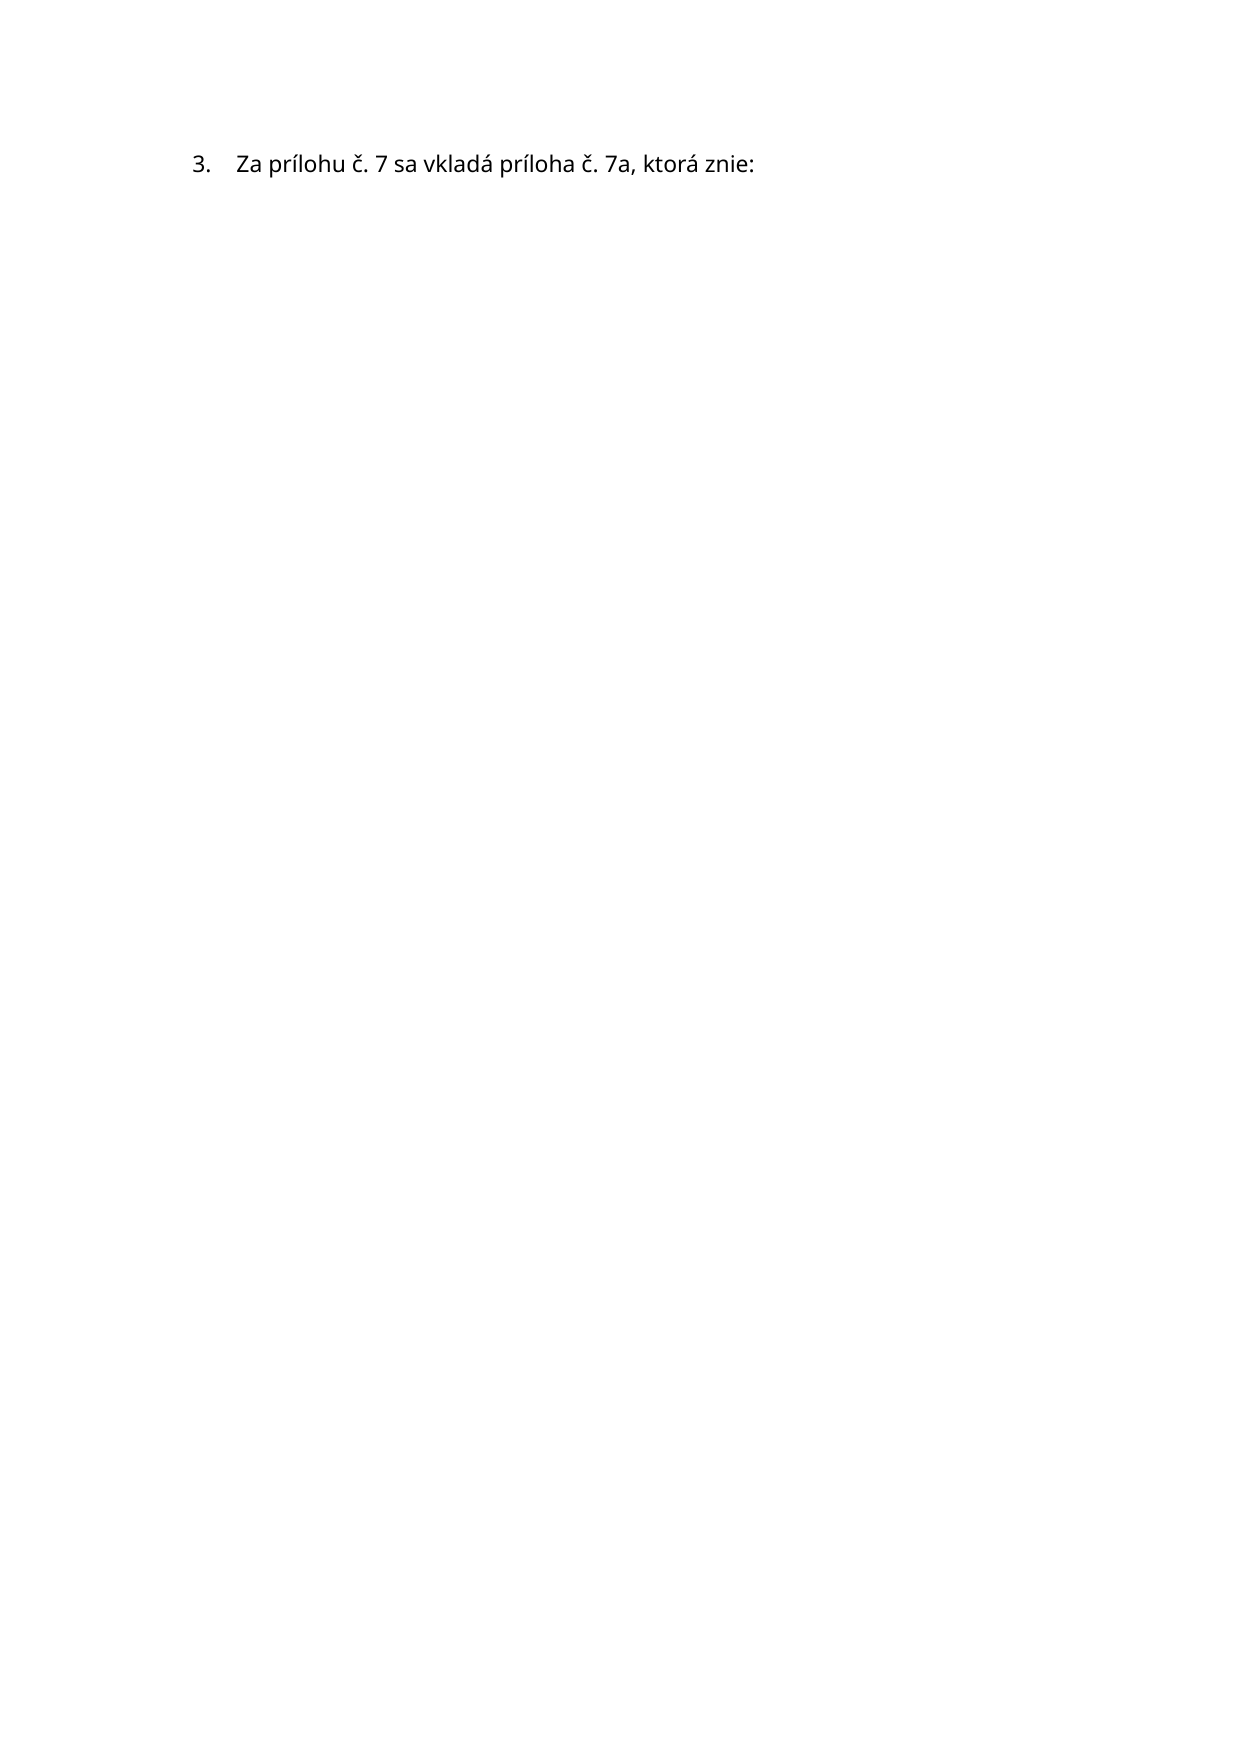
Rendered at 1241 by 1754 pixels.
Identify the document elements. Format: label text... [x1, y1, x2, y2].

text 3. Za prílohu č. 7 sa vkladá príloha č. 7a, ktorá znie: [192, 148, 1093, 179]
